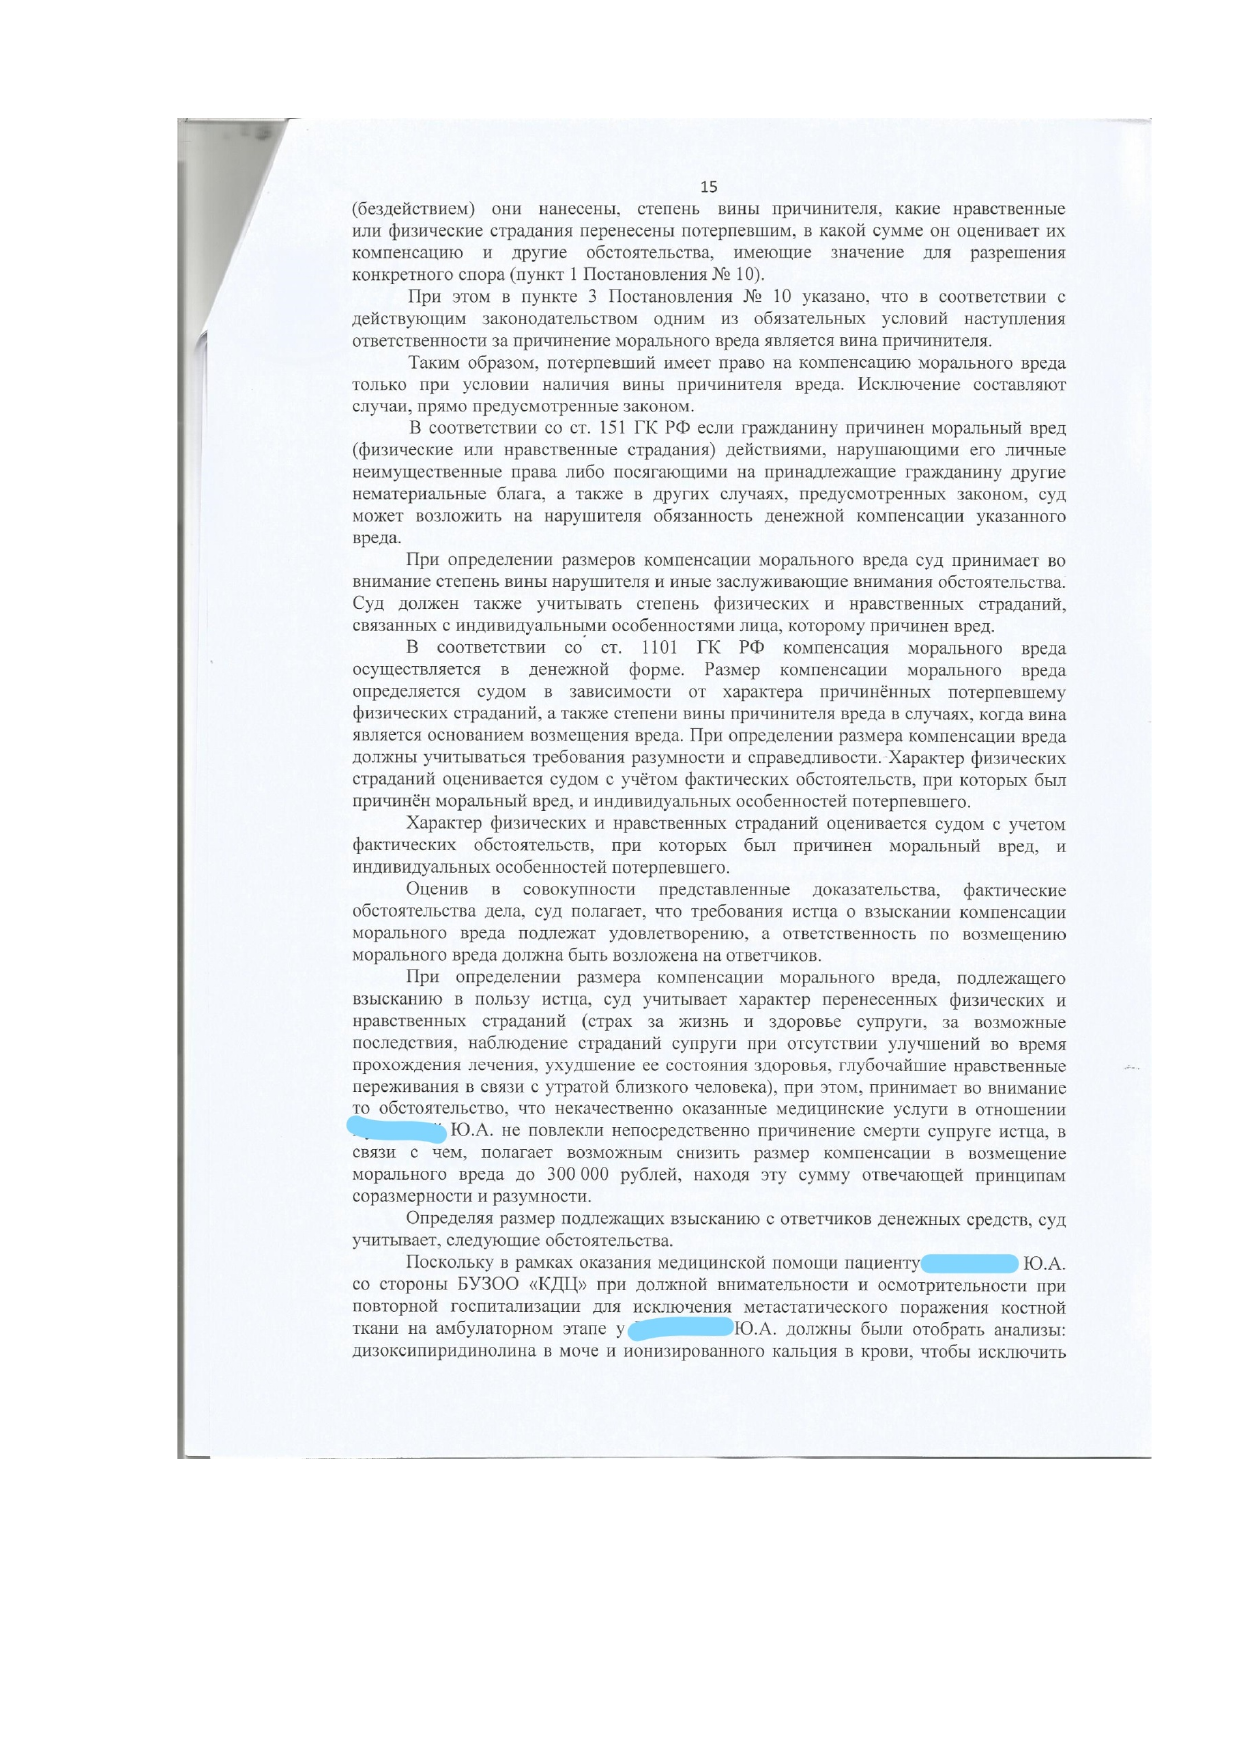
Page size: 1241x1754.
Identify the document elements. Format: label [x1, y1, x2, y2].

picture [177, 118, 1152, 1459]
